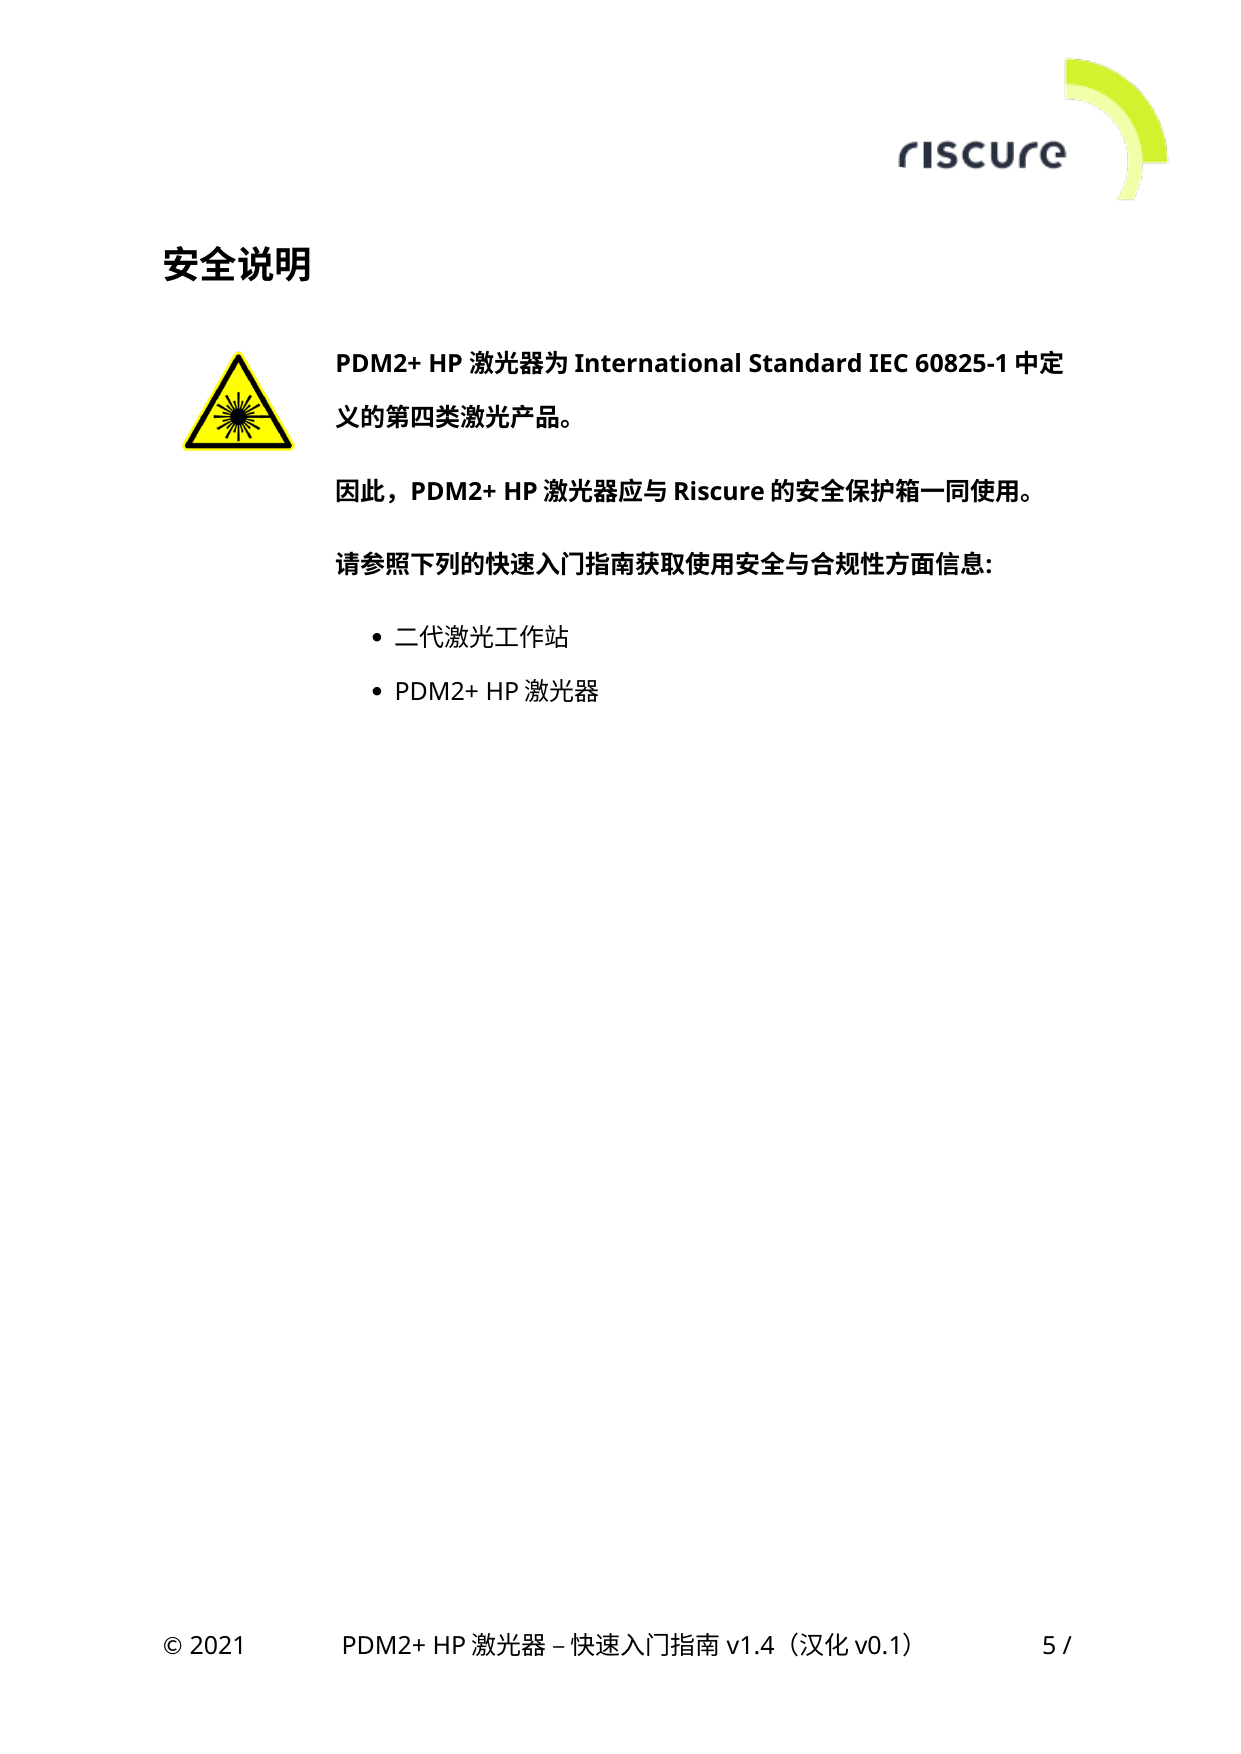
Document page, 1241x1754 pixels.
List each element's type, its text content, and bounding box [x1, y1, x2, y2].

table_header [162, 337, 324, 1549]
table_header PDM2+ HP 激光器为International Standard IEC 60825-1中定义的第四类激光产品。 因此，PDM2+ HP激光器应与Riscure的安全保护箱一同使用。 请参照下列的快速入门指南获取使用安全与合规性方面信息: 二代激光工作站 PDM2+ HP激光器 [324, 337, 1078, 1549]
picture [173, 343, 313, 464]
subtitle 安全说明 [162, 235, 1078, 289]
